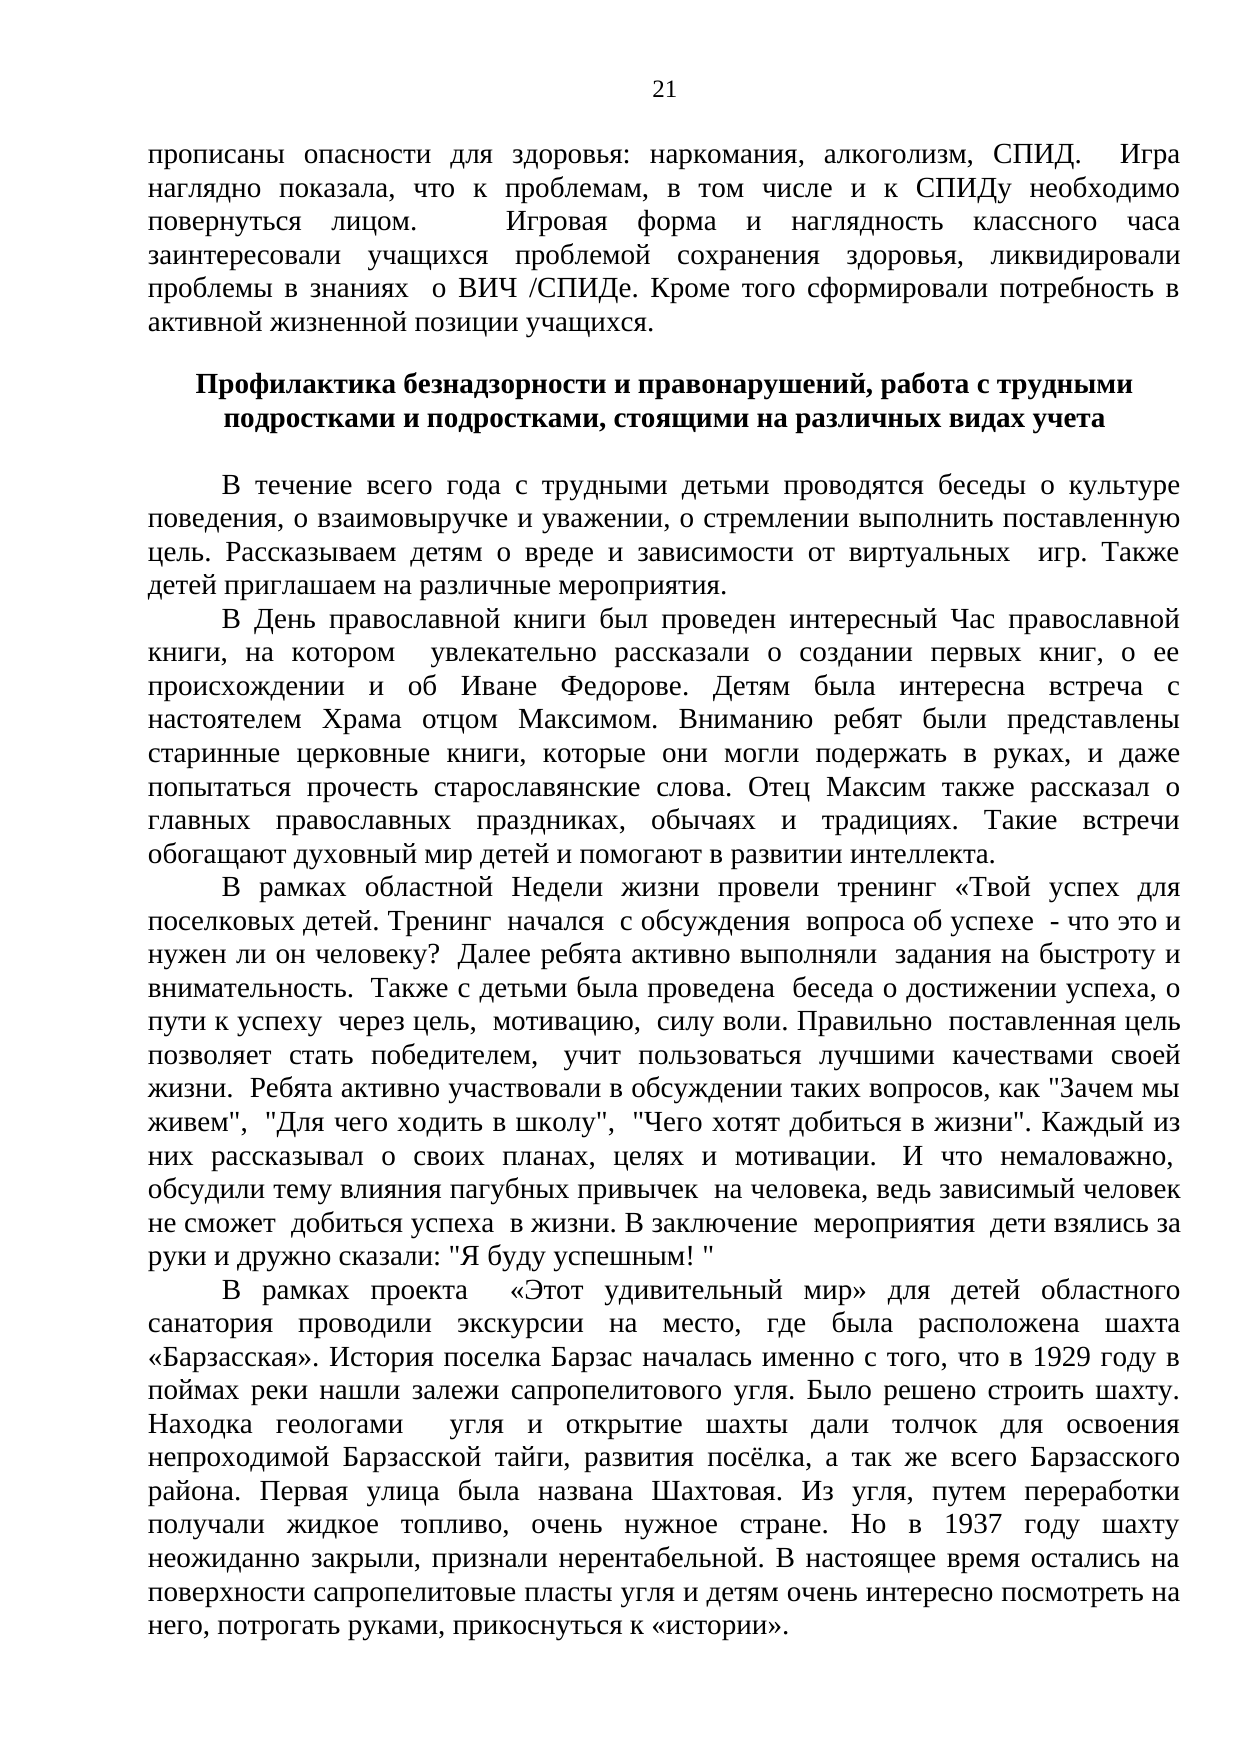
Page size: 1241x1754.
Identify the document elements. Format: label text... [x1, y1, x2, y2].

text В течение всего года с трудными детьми проводятся беседы о культуре поведения, о взаимовыручке и уважении, о стремлении выполнить поставленную цель. Рассказываем детям о вреде и зависимости от виртуальных игр. Также детей приглашаем на различные мероприятия. [148, 467, 1181, 601]
text В рамках проекта «Этот удивительный мир» для детей областного санатория проводили экскурсии на место, где была расположена шахта «Барзасская». История поселка Барзас началась именно с того, что в 1929 году в поймах реки нашли залежи сапропелитового угля. Было решено строить шахту. Находка геологами угля и открытие шахты дали толчок для освоения непроходимой Барзасской тайги, развития посёлка, а так же всего Барзасского района. Первая улица была названа Шахтовая. Из угля, путем переработки получали жидкое топливо, очень нужное стране. Но в 1937 году шахту неожиданно закрыли, признали нерентабельной. В настоящее время остались на поверхности сапропелитовые пласты угля и детям очень интересно посмотреть на него, потрогать руками, прикоснуться к «истории». [148, 1272, 1181, 1641]
text В рамках областной Недели жизни провели тренинг «Твой успех для поселковых детей. Тренинг начался с обсуждения вопроса об успехе - что это и нужен ли он человеку? Далее ребята активно выполняли задания на быстроту и внимательность. Также с детьми была проведена беседа о достижении успеха, о пути к успеху через цель, мотивацию, силу воли. Правильно поставленная цель позволяет стать победителем, учит пользоваться лучшими качествами своей жизни. Ребята активно участвовали в обсуждении таких вопросов, как "Зачем мы живем", "Для чего ходить в школу", "Чего хотят добиться в жизни". Каждый из них рассказывал о своих планах, целях и мотивации. И что немаловажно, обсудили тему влияния пагубных привычек на человека, ведь зависимый человек не сможет добиться успеха в жизни. В заключение мероприятия дети взялись за руки и дружно сказали: "Я буду успешным! " [148, 869, 1181, 1272]
text В День православной книги был проведен интересный Час православной книги, на котором увлекательно рассказали о создании первых книг, о ее происхождении и об Иване Федорове. Детям была интересна встреча с настоятелем Храма отцом Максимом. Вниманию ребят были представлены старинные церковные книги, которые они могли подержать в руках, и даже попытаться прочесть старославянские слова. Отец Максим также рассказал о главных православных праздниках, обычаях и традициях. Такие встречи обогащают духовный мир детей и помогают в развитии интеллекта. [148, 601, 1181, 869]
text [148, 136, 1181, 337]
text Профилактика безнадзорности и правонарушений, работа с трудными подростками и подростками, стоящими на различных видах учета [148, 366, 1181, 433]
